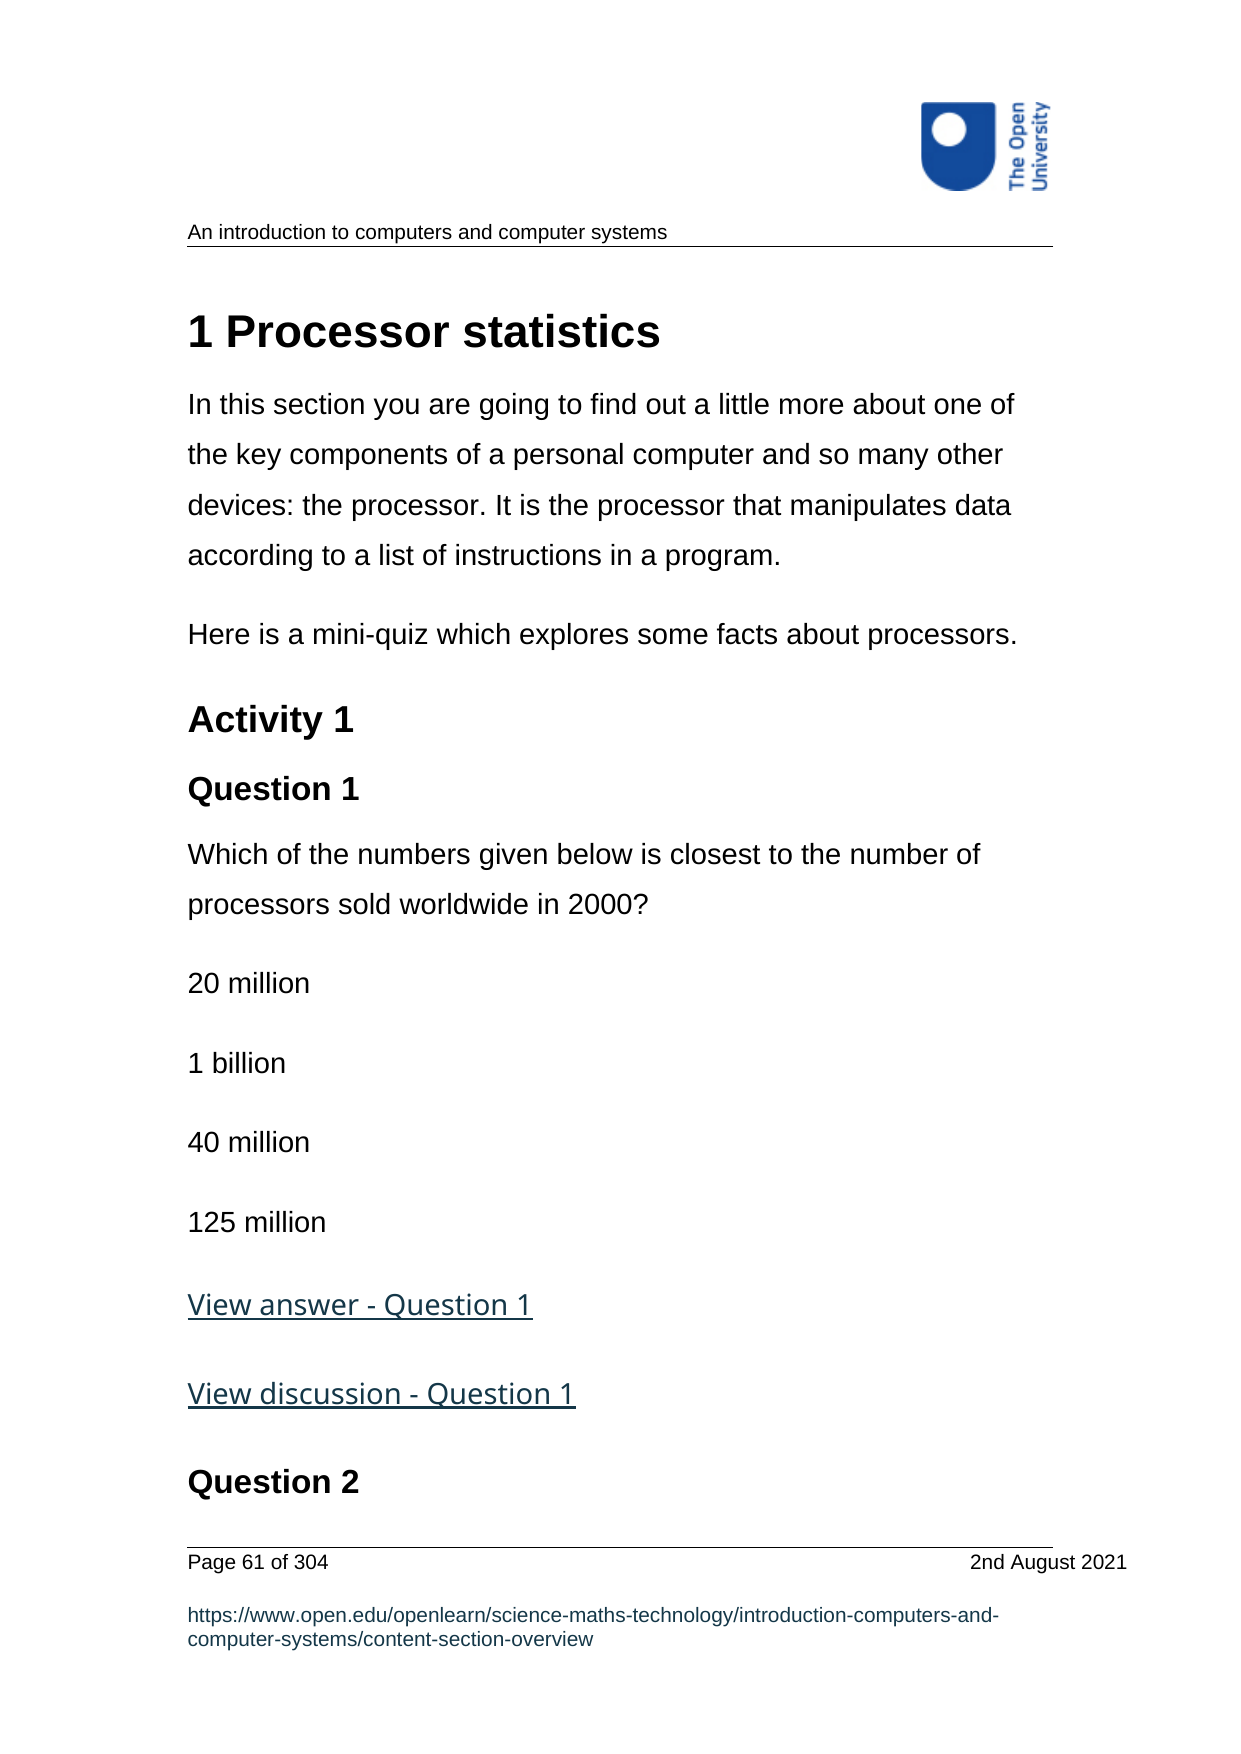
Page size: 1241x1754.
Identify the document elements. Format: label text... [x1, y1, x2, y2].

text Question 2 [187, 1462, 1053, 1500]
text 40 million [187, 1125, 1053, 1159]
picture [921, 102, 1052, 191]
text View answer - Question 1 [187, 1284, 1053, 1324]
text 1 billion [187, 1046, 1053, 1079]
subtitle 1 Processor statistics [187, 305, 1053, 358]
text In this section you are going to find out a little more about one of the key components of a personal computer and so many other devices: the processor. It is the processor that manipulates data according to a list of instructions in a program. [187, 387, 1053, 571]
text 20 million [187, 966, 1053, 1000]
text 125 million [187, 1205, 1053, 1238]
text Activity 1 [187, 697, 1053, 740]
text Which of the numbers given below is closest to the number of processors sold worldwide in 2000? [187, 837, 1053, 921]
text View discussion - Question 1 [187, 1373, 1053, 1413]
text Question 1 [187, 769, 1053, 807]
text Here is a mini-quiz which explores some facts about processors. [187, 617, 1053, 651]
